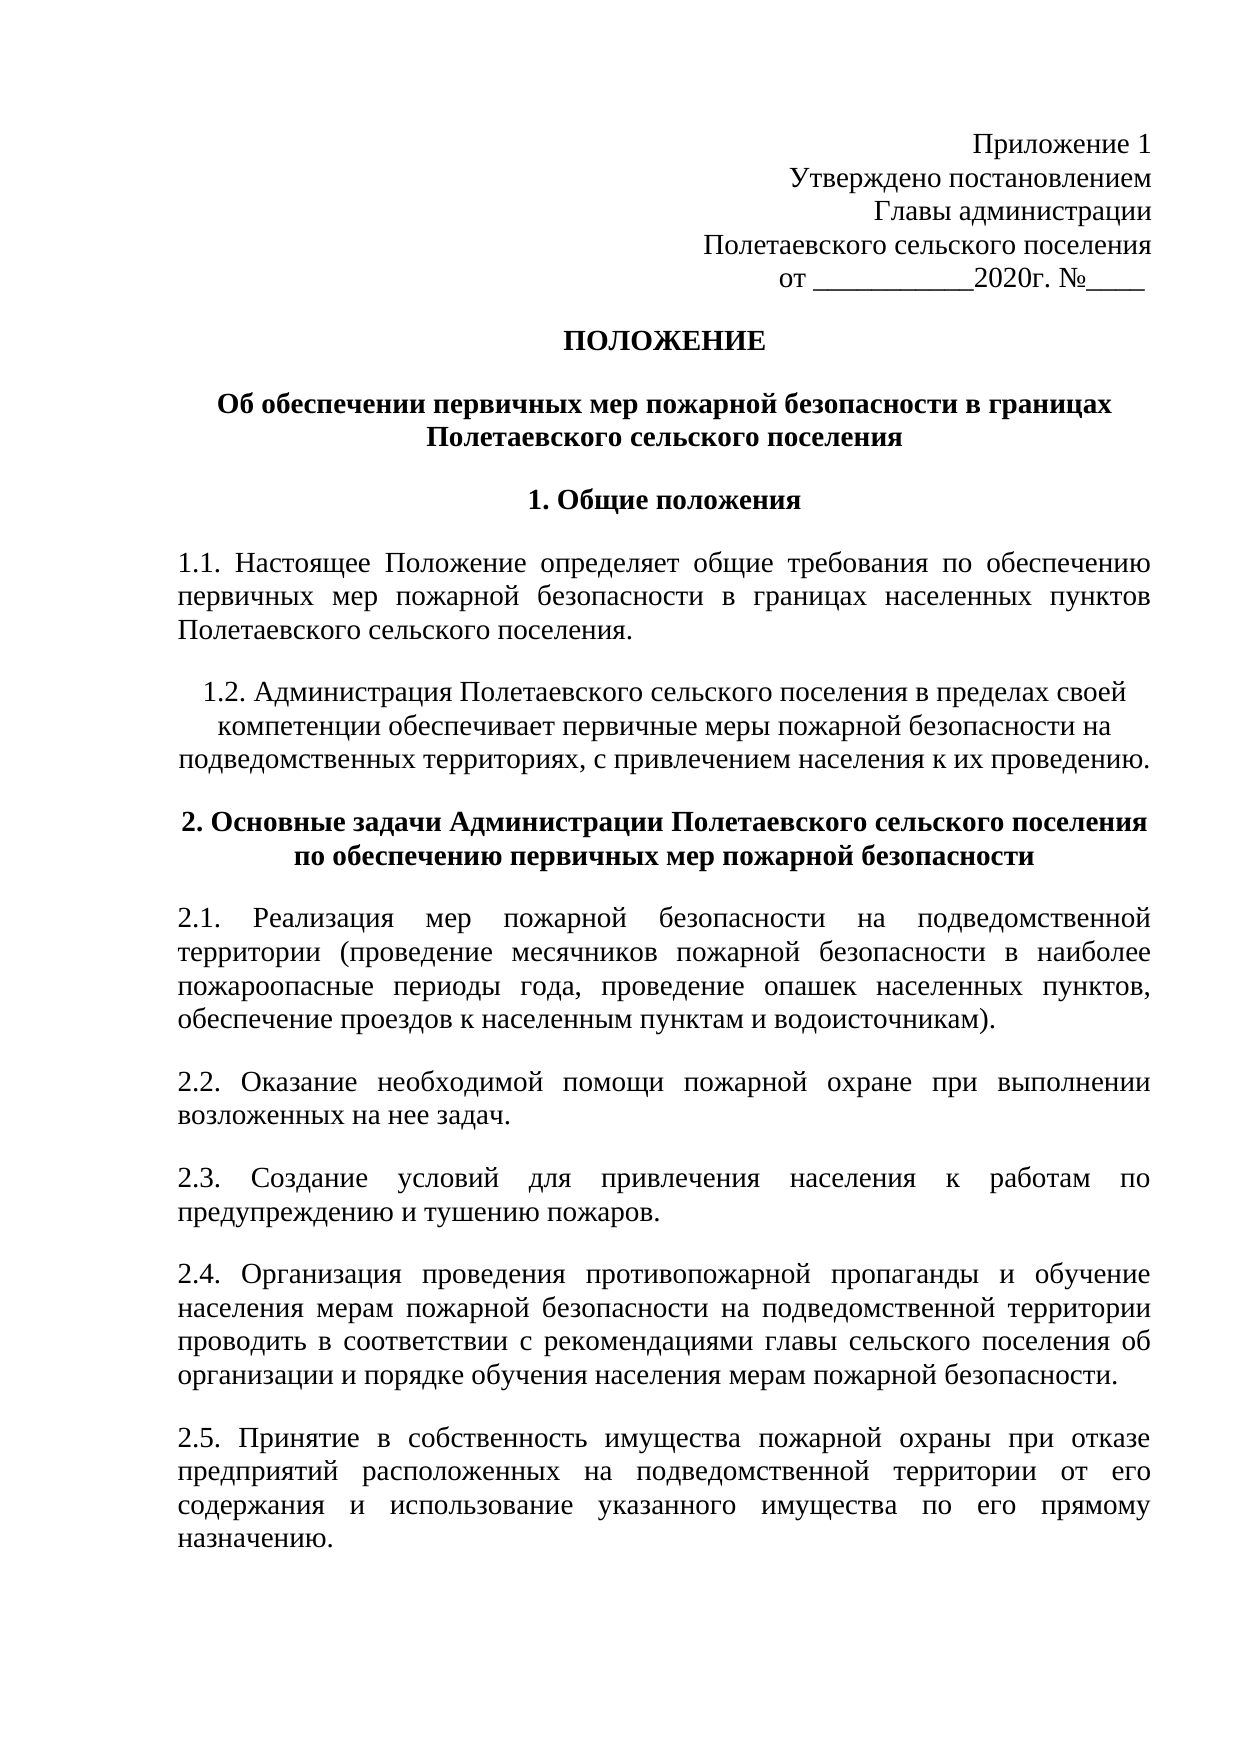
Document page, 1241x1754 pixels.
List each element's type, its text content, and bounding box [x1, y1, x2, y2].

text Полетаевского сельского поселения [177, 227, 1152, 260]
text 1.2. Администрация Полетаевского сельского поселения в пределах своей компетенции обеспечивает первичные меры пожарной безопасности на подведомственных территориях, с привлечением населения к их проведению. [177, 674, 1152, 775]
text 2.5. Принятие в собственность имущества пожарной охраны при отказе предприятий расположенных на подведомственной территории от его содержания и использование указанного имущества по его прямому назначению. [177, 1420, 1152, 1554]
text Главы администрации [177, 193, 1152, 227]
text 1. Общие положения [177, 482, 1152, 516]
text 1.1. Настоящее Положение определяет общие требования по обеспечению первичных мер пожарной безопасности в границах населенных пунктов Полетаевского сельского поселения. [177, 545, 1152, 645]
text ПОЛОЖЕНИЕ [177, 323, 1152, 357]
text 2.4. Организация проведения противопожарной пропаганды и обучение населения мерам пожарной безопасности на подведомственной территории проводить в соответствии с рекомендациями главы сельского поселения об организации и порядке обучения населения мерам пожарной безопасности. [177, 1256, 1152, 1391]
text 2.2. Оказание необходимой помощи пожарной охране при выполнении возложенных на нее задач. [177, 1064, 1152, 1131]
text 2.3. Создание условий для привлечения населения к работам по предупреждению и тушению пожаров. [177, 1160, 1152, 1227]
text от ___________2020г. №____ [177, 260, 1152, 294]
text Приложение 1 [177, 126, 1152, 160]
text Утверждено постановлением [177, 160, 1152, 193]
text Об обеспечении первичных мер пожарной безопасности в границах Полетаевского сельского поселения [177, 386, 1152, 453]
text по обеспечению первичных мер пожарной безопасности [177, 838, 1152, 871]
text 2. Основные задачи Администрации Полетаевского сельского поселения [177, 804, 1152, 838]
text 2.1. Реализация мер пожарной безопасности на подведомственной территории (проведение месячников пожарной безопасности в наиболее пожароопасные периоды года, проведение опашек населенных пунктов, обеспечение проездов к населенным пунктам и водоисточникам). [177, 901, 1152, 1035]
